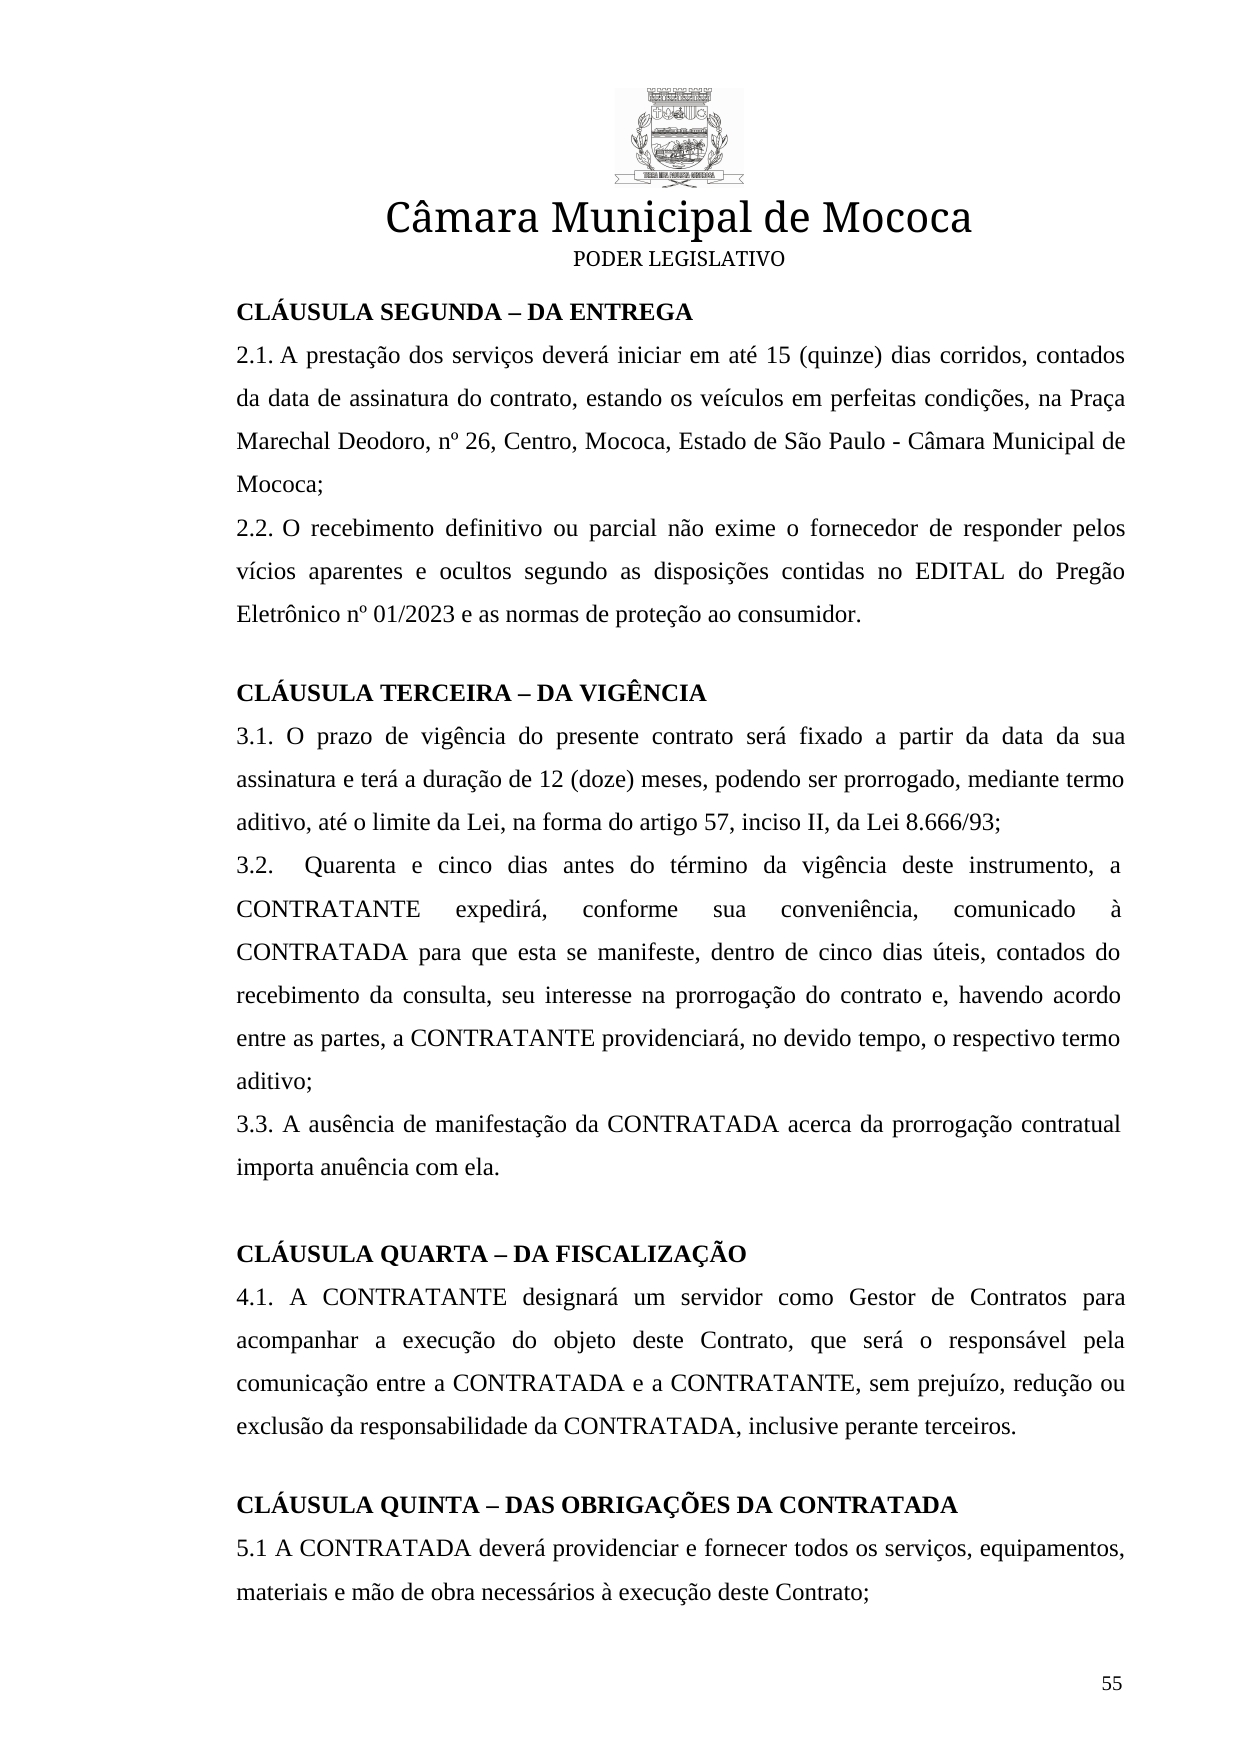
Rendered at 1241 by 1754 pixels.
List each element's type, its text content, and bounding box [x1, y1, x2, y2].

text CLÁUSULA QUINTA – DAS OBRIGAÇÕES DA CONTRATADA [236, 1490, 1126, 1519]
text CLÁUSULA SEGUNDA – DA ENTREGA [236, 297, 1126, 326]
text 2.1. A prestação dos serviços deverá iniciar em até 15 (quinze) dias corridos, contados da data de assinatura do contrato, estando os veículos em perfeitas condições, na Praça Marechal Deodoro, nº 26, Centro, Mococa, Estado de São Paulo - Câmara Municipal de Mococa; [236, 340, 1126, 498]
text 4.1. A CONTRATANTE designará um servidor como Gestor de Contratos para acompanhar a execução do objeto deste Contrato, que será o responsável pela comunicação entre a CONTRATADA e a CONTRATANTE, sem prejuízo, redução ou exclusão da responsabilidade da CONTRATADA, inclusive perante terceiros. [236, 1282, 1126, 1440]
text 3.3. A ausência de manifestação da CONTRATADA acerca da prorrogação contratual importa anuência com ela. [236, 1109, 1122, 1181]
text CLÁUSULA TERCEIRA – DA VIGÊNCIA [236, 678, 1126, 707]
text 3.2. Quarenta e cinco dias antes do término da vigência deste instrumento, a CONTRATANTE expedirá, conforme sua conveniência, comunicado à CONTRATADA para que esta se manifeste, dentro de cinco dias úteis, contados do recebimento da consulta, seu interesse na prorrogação do contrato e, havendo acordo entre as partes, a CONTRATANTE providenciará, no devido tempo, o respectivo termo aditivo; [236, 851, 1122, 1095]
text 2.2. O recebimento definitivo ou parcial não exime o fornecedor de responder pelos vícios aparentes e ocultos segundo as disposições contidas no EDITAL do Pregão Eletrônico nº 01/2023 e as normas de proteção ao consumidor. [236, 513, 1126, 628]
text CLÁUSULA QUARTA – DA FISCALIZAÇÃO [236, 1239, 1126, 1267]
text 5.1 A CONTRATADA deverá providenciar e fornecer todos os serviços, equipamentos, materiais e mão de obra necessários à execução deste Contrato; [236, 1533, 1126, 1605]
text 3.1. O prazo de vigência do presente contrato será fixado a partir da data da sua assinatura e terá a duração de 12 (doze) meses, podendo ser prorrogado, mediante termo aditivo, até o limite da Lei, na forma do artigo 57, inciso II, da Lei 8.666/93; [236, 721, 1126, 836]
picture [614, 88, 744, 188]
